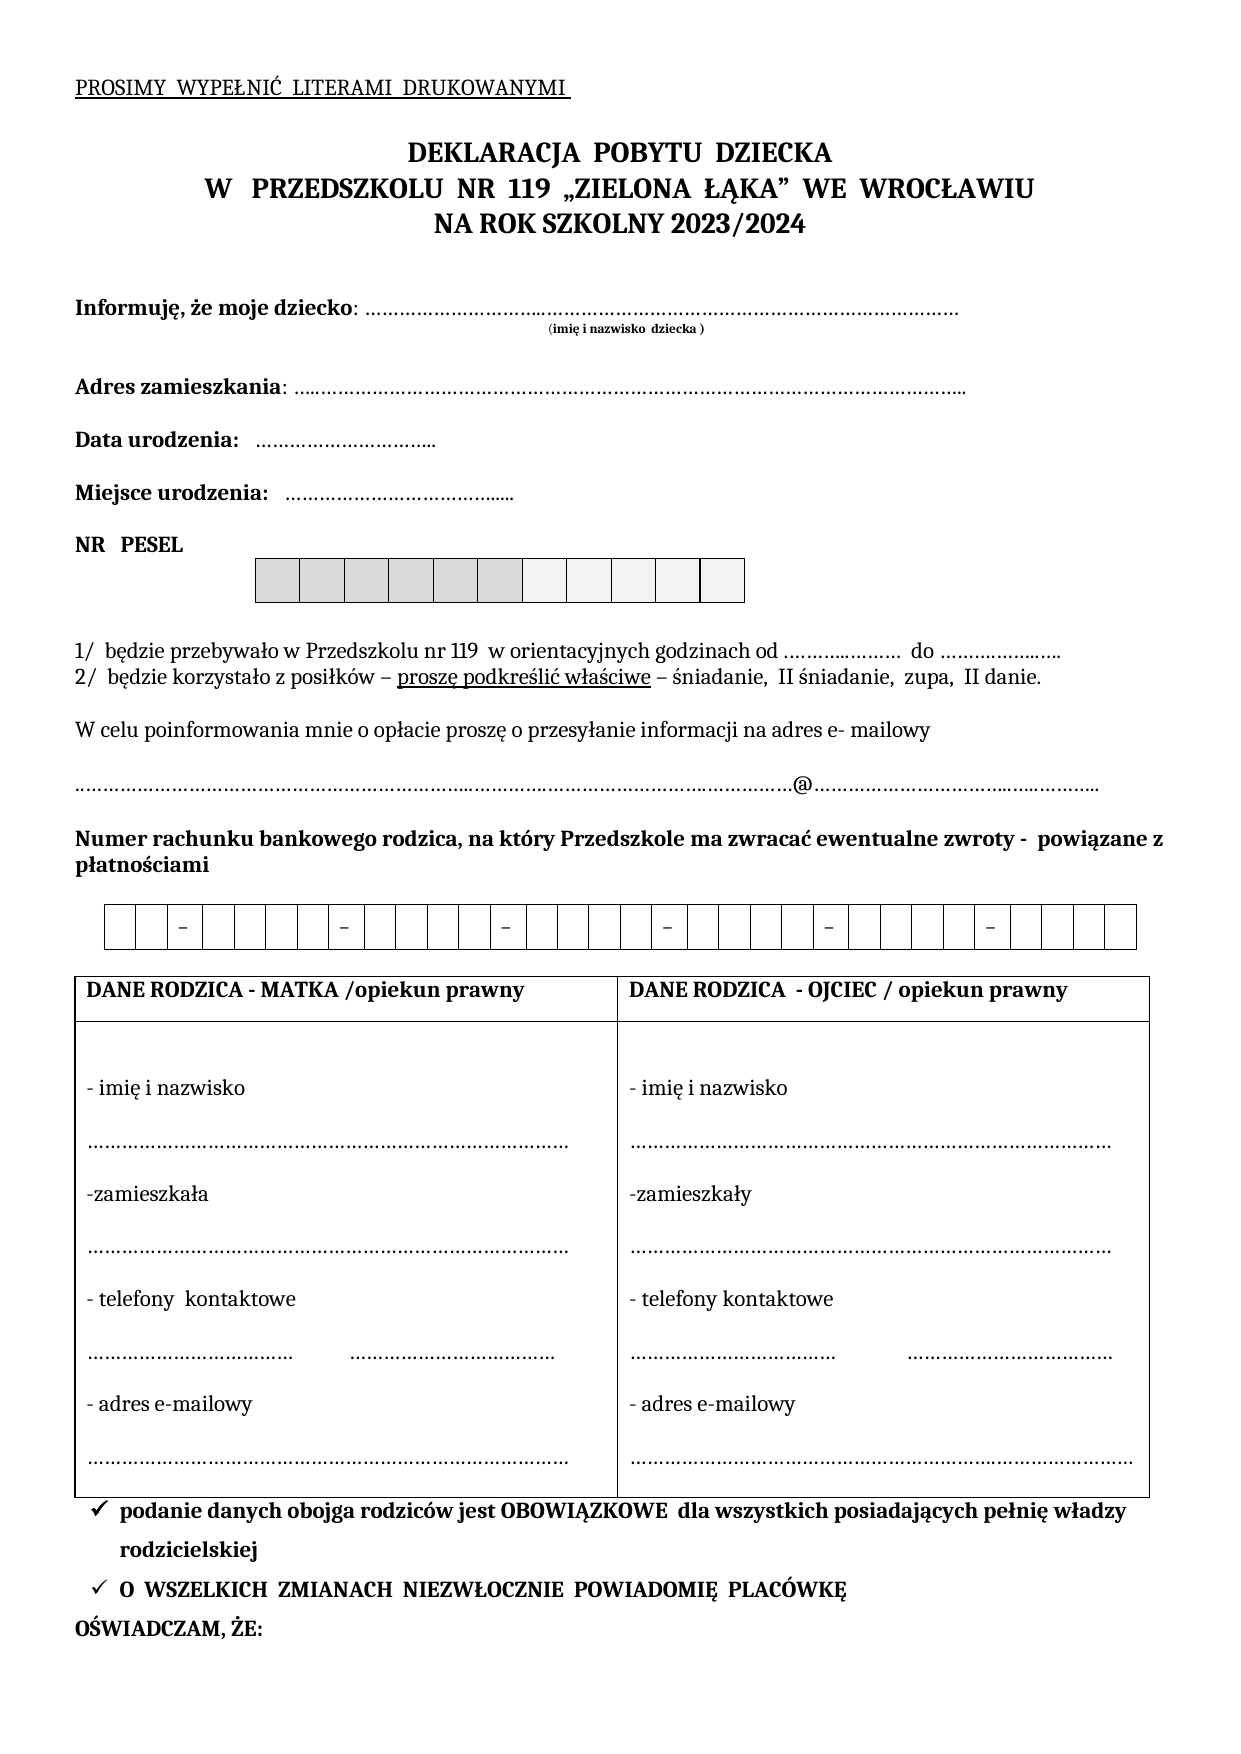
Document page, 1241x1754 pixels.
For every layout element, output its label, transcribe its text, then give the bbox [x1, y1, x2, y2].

table_header [881, 905, 911, 948]
table_header [300, 559, 344, 602]
table_header _ [168, 905, 202, 948]
list podanie danych obojga rodziców jest OBOWIĄZKOWE dla wszystkich posiadających pełnię władzy rodzicielskiej [90, 1498, 1165, 1563]
table_header [558, 905, 588, 948]
table_header [428, 905, 458, 948]
table_header [1042, 905, 1073, 948]
text Data urodzenia: ………………………….. [75, 427, 1165, 453]
table_header [203, 905, 234, 948]
text PROSIMY WYPEŁNIĆ LITERAMI DRUKOWANYMI [75, 75, 1165, 101]
text W celu poinformowania mnie o opłacie proszę o przesyłanie informacji na adres e- mailowy [75, 717, 1165, 743]
table_header [527, 905, 557, 948]
table_header [105, 905, 135, 948]
table_header [751, 905, 781, 948]
text 2/ będzie korzystało z posiłków – proszę podkreślić właściwe – śniadanie, II śniadanie, zupa, II danie. [75, 664, 1165, 690]
table_header [1011, 905, 1041, 948]
table_header [523, 559, 566, 602]
text Informuję, że moje dziecko: …………………………..……………………………………………………………… [75, 295, 1165, 321]
table_header [944, 905, 974, 948]
table_cell - imię i nazwisko ………………………………………………………………………… -zamieszkały ………………………………………………………………………… - telefony kontaktowe ……………………………… ……………………………… - adres e-mailowy ……………………………………………………….…………………… [618, 1022, 1149, 1497]
table_header [396, 905, 427, 948]
table_header [345, 559, 388, 602]
table_header [434, 559, 477, 602]
table_header [782, 905, 813, 948]
table_header _ [652, 905, 687, 948]
text W PRZEDSZKOLU NR 119 „ZIELONA ŁĄKA” WE WROCŁAWIU [75, 172, 1165, 205]
table_header [266, 905, 297, 948]
table_header _ [491, 905, 526, 948]
text 1/ będzie przebywało w Przedszkolu nr 119 w orientacyjnych godzinach od .………..……… do ……….……..…. [75, 637, 1165, 664]
table_header [478, 559, 522, 602]
table_header [389, 559, 433, 602]
table_header _ [329, 905, 364, 948]
table_cell - imię i nazwisko ………………………………………………………………………… -zamieszkała ………………………………………………………………………… - telefony kontaktowe ……………………………… ……………………………… - adres e-mailowy ………………………………………………………………………… [76, 1022, 617, 1497]
table_header [459, 905, 490, 948]
list O WSZELKICH ZMIANACH NIEZWŁOCZNIE POWIADOMIĘ PLACÓWKĘ [90, 1577, 1165, 1603]
table_header [621, 905, 651, 948]
text NA ROK SZKOLNY 2023/2024 [75, 207, 1165, 241]
text Adres zamieszkania: …..………………………………………………………………………………………………….. [75, 374, 1165, 400]
table_header [701, 559, 744, 602]
table_header [589, 905, 620, 948]
table_header [656, 559, 699, 602]
table_header [298, 905, 328, 948]
text (imię i nazwisko dziecka ) [75, 321, 1165, 348]
table_header DANE RODZICA - OJCIEC / opiekun prawny [618, 977, 1149, 1021]
text OŚWIADCZAM, ŻE: [75, 1616, 1165, 1642]
table_header [256, 559, 299, 602]
text ..…………………………………………………………..………….……………………….……………@……………………………..…..……….. [75, 771, 1165, 797]
table_header [612, 559, 655, 602]
table_header [849, 905, 880, 948]
table_header _ [975, 905, 1010, 948]
table_header [235, 905, 265, 948]
table_header [688, 905, 718, 948]
table_header [365, 905, 395, 948]
table_header [1105, 905, 1136, 948]
table_header [1074, 905, 1104, 948]
text Miejsce urodzenia: ………………………………..... [75, 479, 1165, 506]
table_header [912, 905, 943, 948]
table_header DANE RODZICA - MATKA /opiekun prawny [76, 977, 617, 1021]
text Numer rachunku bankowego rodzica, na który Przedszkole ma zwracać ewentualne zwroty - powiązane z płatnościami [75, 825, 1165, 878]
text DEKLARACJA POBYTU DZIECKA [75, 137, 1165, 170]
text NR PESEL [75, 532, 1165, 558]
table_header _ [814, 905, 848, 948]
table_header [567, 559, 611, 602]
table_header [136, 905, 167, 948]
table_header [719, 905, 750, 948]
